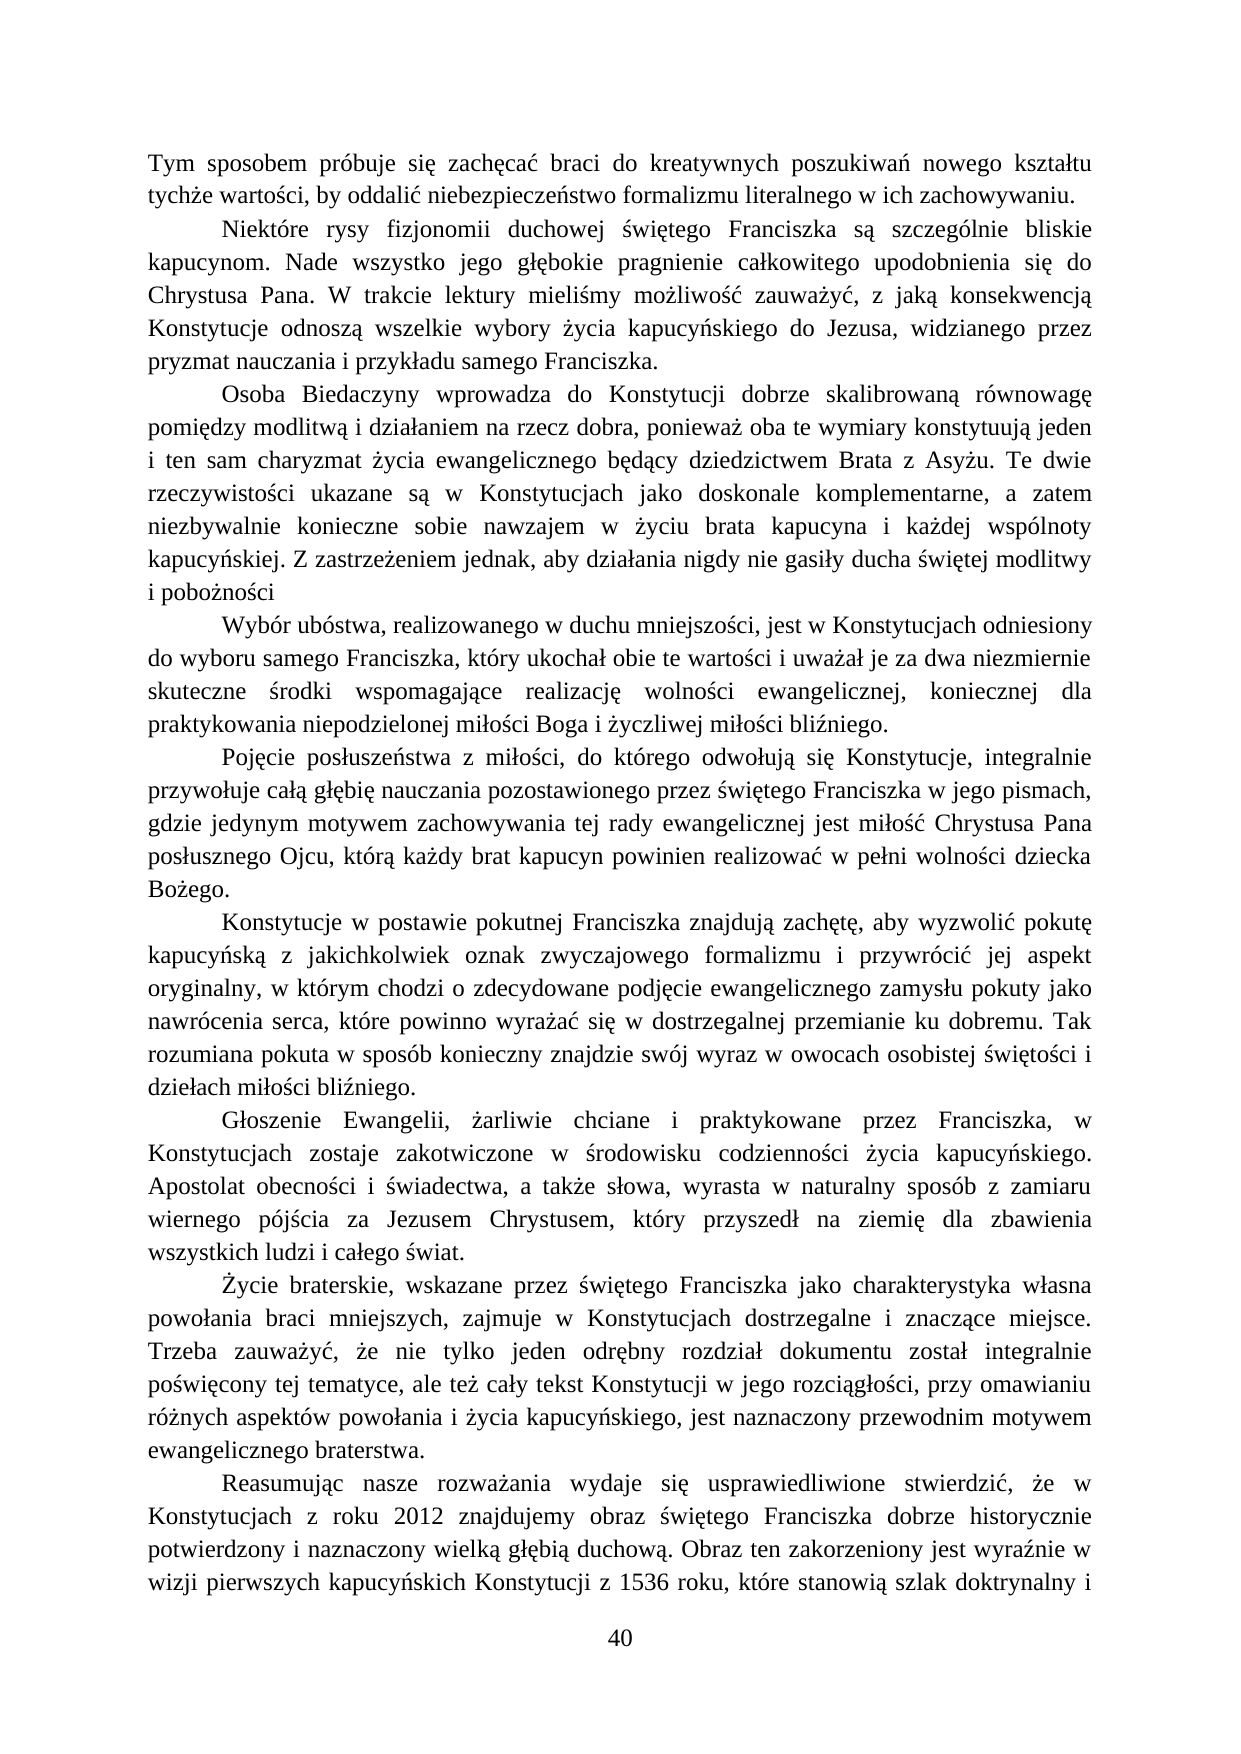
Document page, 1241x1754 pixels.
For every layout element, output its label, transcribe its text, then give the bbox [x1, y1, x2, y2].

text Pojęcie posłuszeństwa z miłości, do którego odwołują się Konstytucje, integralnie przywołuje całą głębię nauczania pozostawionego przez świętego Franciszka w jego pismach, gdzie jedynym motywem zachowywania tej rady ewangelicznej jest miłość Chrystusa Pana posłusznego Ojcu, którą każdy brat kapucyn powinien realizować w pełni wolności dziecka Bożego. [148, 742, 1093, 903]
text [148, 1468, 1093, 1596]
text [148, 148, 1093, 209]
text Wybór ubóstwa, realizowanego w duchu mniejszości, jest w Konstytucjach odniesiony do wyboru samego Franciszka, który ukochał obie te wartości i uważał je za dwa niezmiernie skuteczne środki wspomagające realizację wolności ewangelicznej, koniecznej dla praktykowania niepodzielonej miłości Boga i życzliwej miłości bliźniego. [148, 610, 1093, 738]
text Konstytucje w postawie pokutnej Franciszka znajdują zachętę, aby wyzwolić pokutę kapucyńską z jakichkolwiek oznak zwyczajowego formalizmu i przywrócić jej aspekt oryginalny, w którym chodzi o zdecydowane podjęcie ewangelicznego zamysłu pokuty jako nawrócenia serca, które powinno wyrażać się w dostrzegalnej przemianie ku dobremu. Tak rozumiana pokuta w sposób konieczny znajdzie swój wyraz w owocach osobistej świętości i dziełach miłości bliźniego. [148, 907, 1093, 1101]
text Niektóre rysy fizjonomii duchowej świętego Franciszka są szczególnie bliskie kapucynom. Nade wszystko jego głębokie pragnienie całkowitego upodobnienia się do Chrystusa Pana. W trakcie lektury mieliśmy możliwość zauważyć, z jaką konsekwencją Konstytucje odnoszą wszelkie wybory życia kapucyńskiego do Jezusa, widzianego przez pryzmat nauczania i przykładu samego Franciszka. [148, 214, 1093, 374]
text Głoszenie Ewangelii, żarliwie chciane i praktykowane przez Franciszka, w Konstytucjach zostaje zakotwiczone w środowisku codzienności życia kapucyńskiego. Apostolat obecności i świadectwa, a także słowa, wyrasta w naturalny sposób z zamiaru wiernego pójścia za Jezusem Chrystusem, który przyszedł na ziemię dla zbawienia wszystkich ludzi i całego świat. [148, 1105, 1093, 1266]
text Osoba Biedaczyny wprowadza do Konstytucji dobrze skalibrowaną równowagę pomiędzy modlitwą i działaniem na rzecz dobra, ponieważ oba te wymiary konstytuują jeden i ten sam charyzmat życia ewangelicznego będący dziedzictwem Brata z Asyżu. Te dwie rzeczywistości ukazane są w Konstytucjach jako doskonale komplementarne, a zatem niezbywalnie konieczne sobie nawzajem w życiu brata kapucyna i każdej wspólnoty kapucyńskiej. Z zastrzeżeniem jednak, aby działania nigdy nie gasiły ducha świętej modlitwy i pobożności [148, 379, 1093, 606]
text Życie braterskie, wskazane przez świętego Franciszka jako charakterystyka własna powołania braci mniejszych, zajmuje w Konstytucjach dostrzegalne i znaczące miejsce. Trzeba zauważyć, że nie tylko jeden odrębny rozdział dokumentu został integralnie poświęcony tej tematyce, ale też cały tekst Konstytucji w jego rozciągłości, przy omawianiu różnych aspektów powołania i życia kapucyńskiego, jest naznaczony przewodnim motywem ewangelicznego braterstwa. [148, 1270, 1093, 1464]
